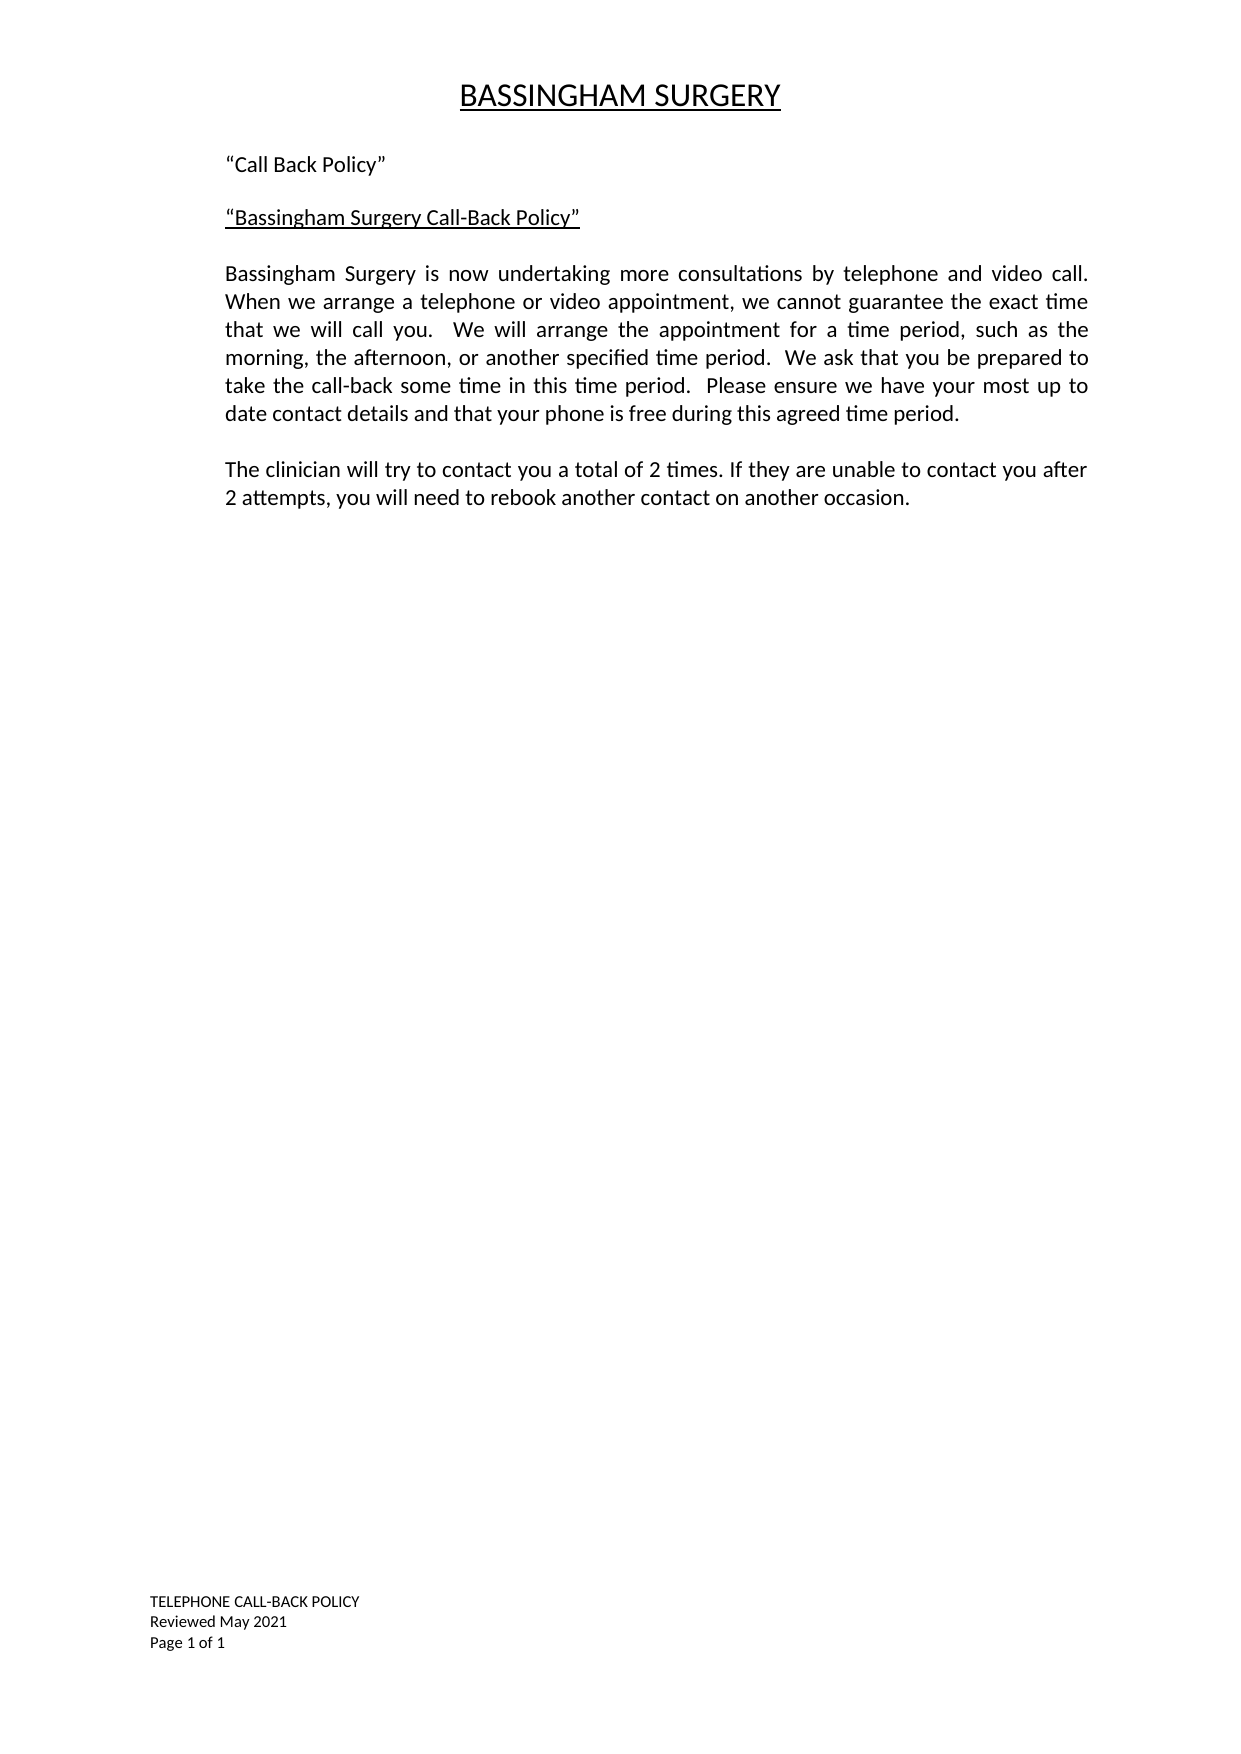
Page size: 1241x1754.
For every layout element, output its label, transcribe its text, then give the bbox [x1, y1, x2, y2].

text “Bassingham Surgery Call-Back Policy” [225, 203, 1090, 231]
text “Call Back Policy” [187, 150, 1090, 178]
text The clinician will try to contact you a total of 2 times. If they are unable to contact you after 2 attempts, you will need to rebook another contact on another occasion. [225, 455, 1090, 511]
text Bassingham Surgery is now undertaking more consultations by telephone and video call. When we arrange a telephone or video appointment, we cannot guarantee the exact time that we will call you. We will arrange the appointment for a time period, such as the morning, the afternoon, or another specified time period. We ask that you be prepared to take the call-back some time in this time period. Please ensure we have your most up to date contact details and that your phone is free during this agreed time period. [225, 259, 1090, 427]
